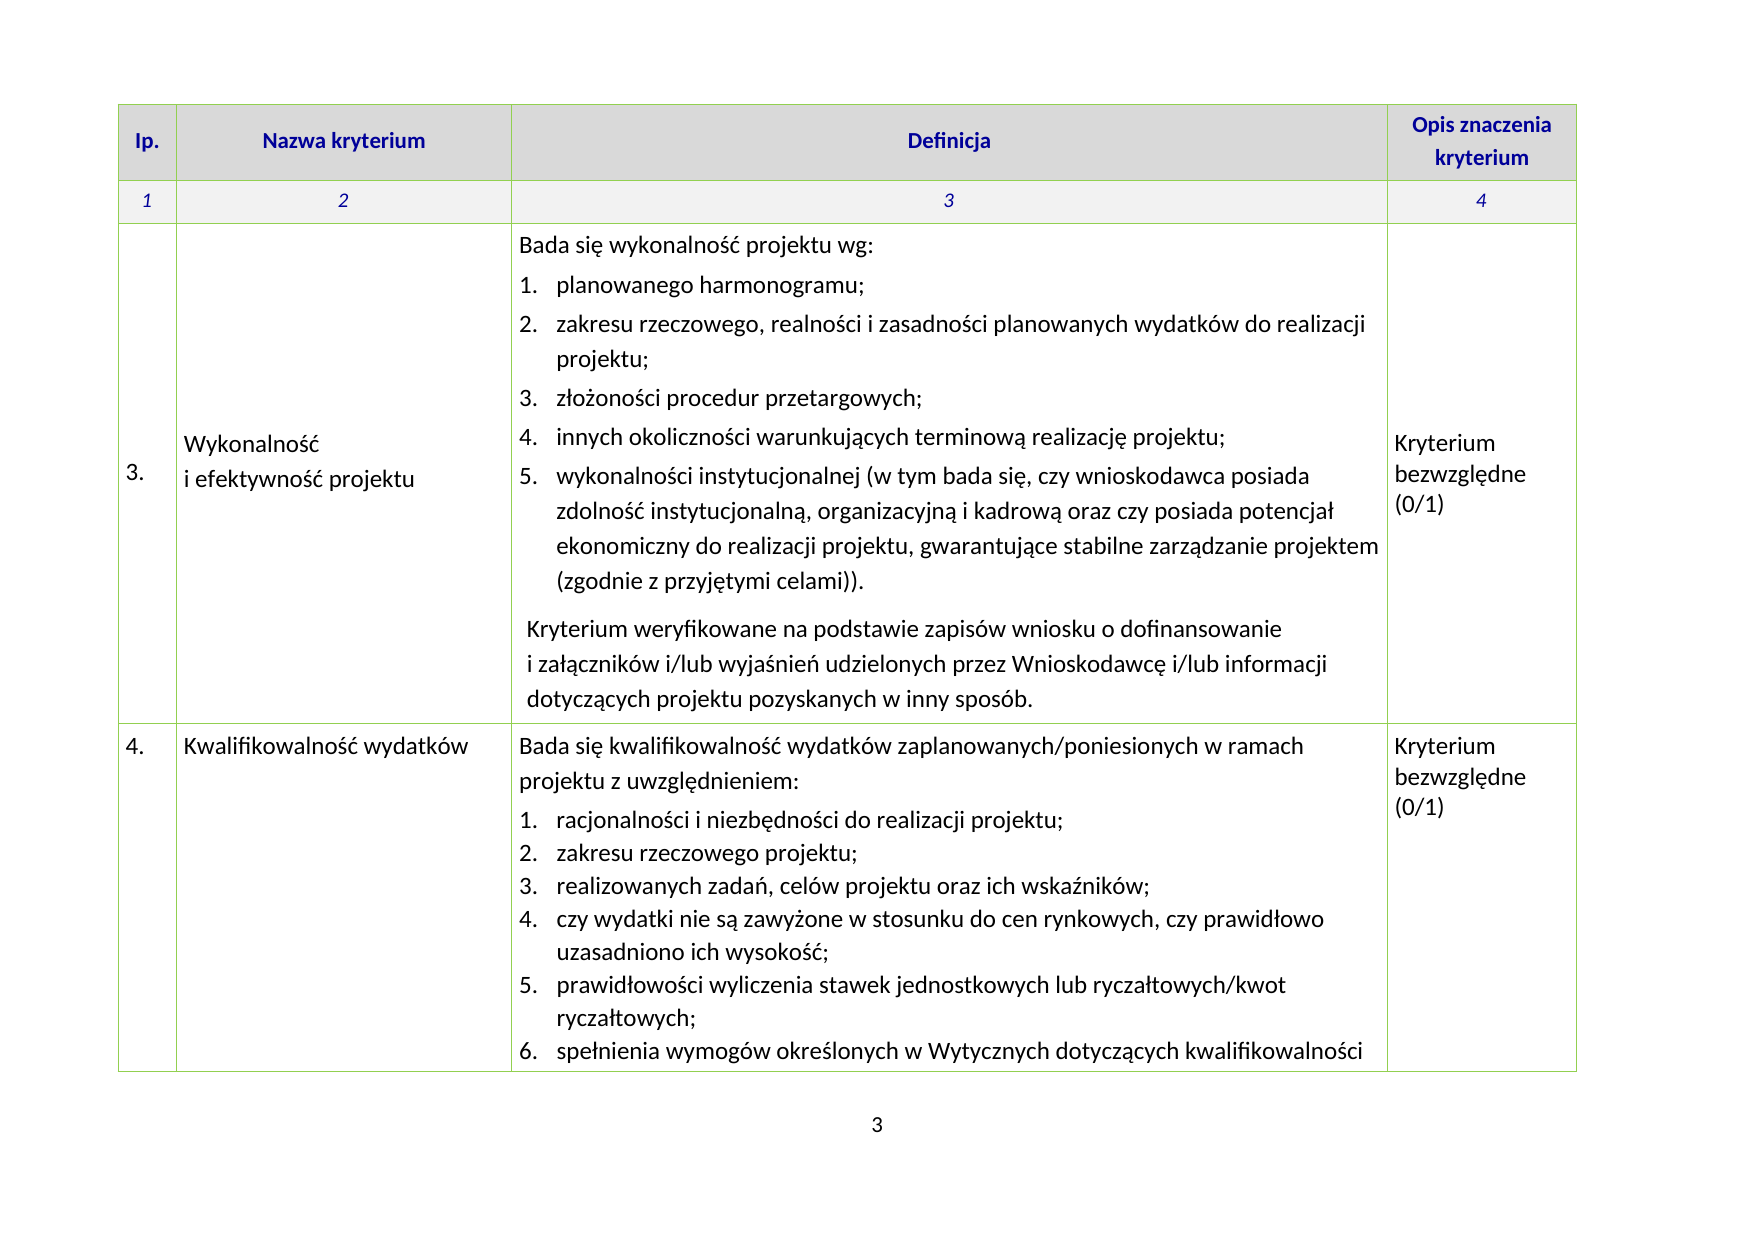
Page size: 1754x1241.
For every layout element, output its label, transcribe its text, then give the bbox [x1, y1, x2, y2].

table_cell Kryterium bezwzględne (0/1) [1388, 224, 1576, 723]
table_cell Kryterium bezwzględne (0/1) [1388, 724, 1576, 1071]
table_cell 2 [177, 181, 511, 223]
table_cell 3 [512, 181, 1387, 223]
table_cell Kwalifikowalność wydatków [177, 724, 511, 1071]
table_header Opis znaczenia kryterium [1388, 105, 1576, 180]
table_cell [512, 724, 1387, 1071]
table_header Nazwa kryterium [177, 105, 511, 180]
table_cell 4. [119, 724, 176, 1071]
table_cell Wykonalność i efektywność projektu [177, 224, 511, 723]
table_cell 4 [1388, 181, 1576, 223]
table_header Definicja [512, 105, 1387, 180]
table_cell 3. [119, 224, 176, 723]
table_header Ip. [119, 105, 176, 180]
table_cell 1 [119, 181, 176, 223]
table_cell Bada się wykonalność projektu wg: planowanego harmonogramu; zakresu rzeczowego, realności i zasadności planowanych wydatków do realizacji projektu; złożoności procedur przetargowych; innych okoliczności warunkujących terminową realizację projektu; wykonalności instytucjonalnej (w tym bada się, czy wnioskodawca posiada zdolność instytucjonalną, organizacyjną i kadrową oraz czy posiada potencjał ekonomiczny do realizacji projektu, gwarantujące stabilne zarządzanie projektem (zgodnie z przyjętymi celami)). Kryterium weryfikowane na podstawie zapisów wniosku o dofinansowanie i załączników i/lub wyjaśnień udzielonych przez Wnioskodawcę i/lub informacji dotyczących projektu pozyskanych w inny sposób. [512, 224, 1387, 723]
